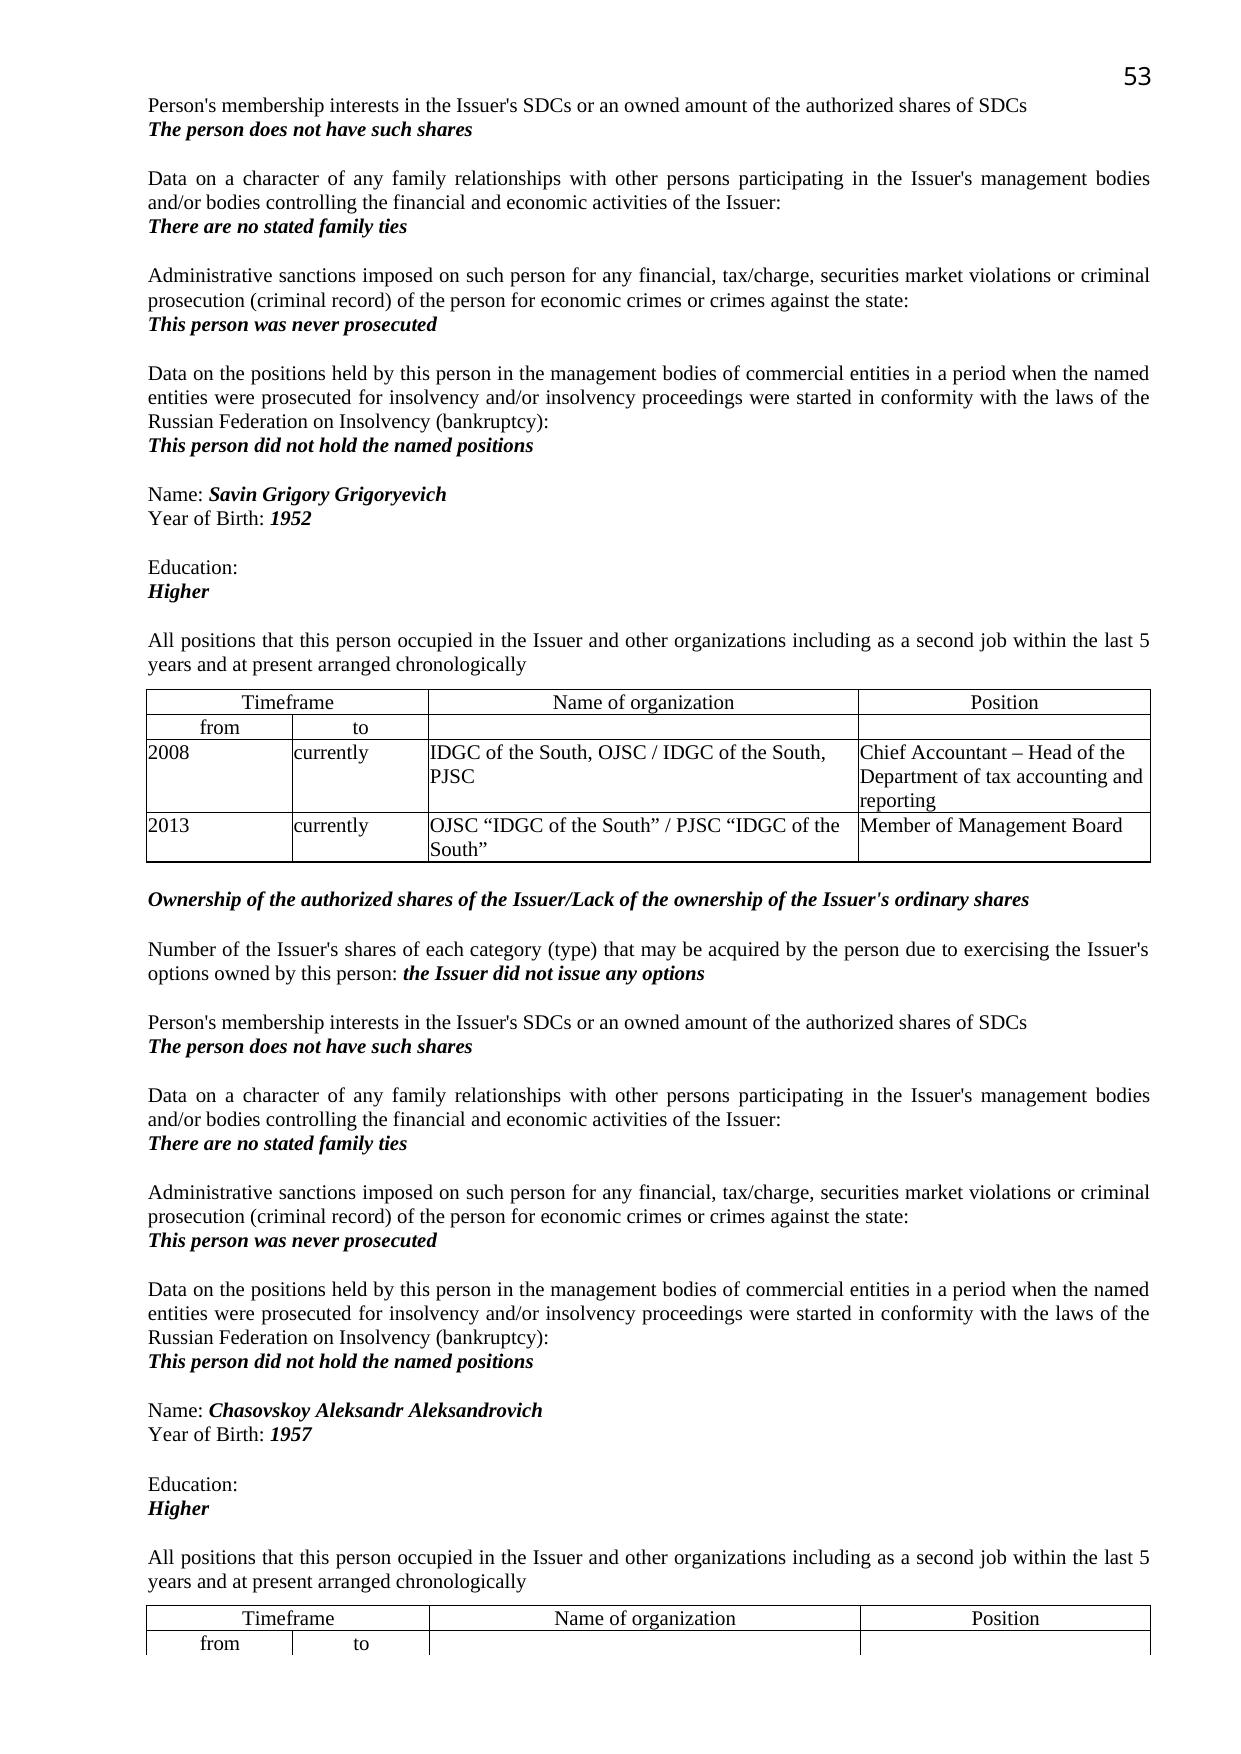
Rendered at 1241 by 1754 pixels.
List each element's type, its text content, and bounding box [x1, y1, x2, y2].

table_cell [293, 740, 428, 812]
text The person does not have such shares [148, 117, 1152, 141]
text Higher [148, 1496, 1152, 1519]
text Data on a character of any family relationships with other persons participating in the Issuer's management bodies and/or bodies controlling the financial and economic activities of the Issuer: [148, 166, 1152, 214]
text Number of the Issuer's shares of each category (type) that may be acquired by the person due to exercising the Issuer's options owned by this person: the Issuer did not issue any options [148, 936, 1152, 984]
text The person does not have such shares [148, 1034, 1152, 1058]
text Data on the positions held by this person in the management bodies of commercial entities in a period when the named entities were prosecuted for insolvency and/or insolvency proceedings were started in conformity with the laws of the Russian Federation on Insolvency (bankruptcy): [148, 1277, 1152, 1349]
text Education: [148, 1471, 1152, 1496]
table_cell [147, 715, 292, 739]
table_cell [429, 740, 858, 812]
text Higher [148, 579, 1152, 603]
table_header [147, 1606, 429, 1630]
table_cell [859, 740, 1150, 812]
text All positions that this person occupied in the Issuer and other organizations including as a second job within the last 5 years and at present arranged chronologically [148, 628, 1152, 676]
text Data on the positions held by this person in the management bodies of commercial entities in a period when the named entities were prosecuted for insolvency and/or insolvency proceedings were started in conformity with the laws of the Russian Federation on Insolvency (bankruptcy): [148, 361, 1152, 433]
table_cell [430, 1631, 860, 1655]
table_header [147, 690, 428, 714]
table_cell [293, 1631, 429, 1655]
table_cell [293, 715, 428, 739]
text Ownership of the authorized shares of the Issuer/Lack of the ownership of the Issuer's ordinary shares [148, 887, 1152, 911]
text This person was never prosecuted [148, 1228, 1152, 1252]
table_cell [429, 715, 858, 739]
text Name: Chasovskoy Aleksandr Aleksandrovich [148, 1398, 1152, 1422]
text Person's membership interests in the Issuer's SDCs or an owned amount of the authorized shares of SDCs [148, 1009, 1152, 1034]
text This person did not hold the named positions [148, 1349, 1152, 1373]
text Administrative sanctions imposed on such person for any financial, tax/charge, securities market violations or criminal prosecution (criminal record) of the person for economic crimes or crimes against the state: [148, 1180, 1152, 1228]
text There are no stated family ties [148, 1131, 1152, 1155]
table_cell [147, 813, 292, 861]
text There are no stated family ties [148, 214, 1152, 238]
text This person did not hold the named positions [148, 433, 1152, 457]
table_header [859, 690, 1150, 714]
text Year of Birth: 1952 [148, 506, 1152, 530]
text Person's membership interests in the Issuer's SDCs or an owned amount of the authorized shares of SDCs [148, 93, 1152, 117]
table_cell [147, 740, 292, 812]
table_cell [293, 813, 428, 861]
text This person was never prosecuted [148, 312, 1152, 336]
text Education: [148, 555, 1152, 579]
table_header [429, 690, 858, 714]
text Year of Birth: 1957 [148, 1422, 1152, 1446]
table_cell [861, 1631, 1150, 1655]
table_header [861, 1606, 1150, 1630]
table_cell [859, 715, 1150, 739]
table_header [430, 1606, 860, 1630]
text Data on a character of any family relationships with other persons participating in the Issuer's management bodies and/or bodies controlling the financial and economic activities of the Issuer: [148, 1083, 1152, 1131]
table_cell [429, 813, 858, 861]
text All positions that this person occupied in the Issuer and other organizations including as a second job within the last 5 years and at present arranged chronologically [148, 1544, 1152, 1593]
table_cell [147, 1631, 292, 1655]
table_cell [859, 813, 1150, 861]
text Administrative sanctions imposed on such person for any financial, tax/charge, securities market violations or criminal prosecution (criminal record) of the person for economic crimes or crimes against the state: [148, 263, 1152, 312]
text Name: Savin Grigory Grigoryevich [148, 482, 1152, 506]
